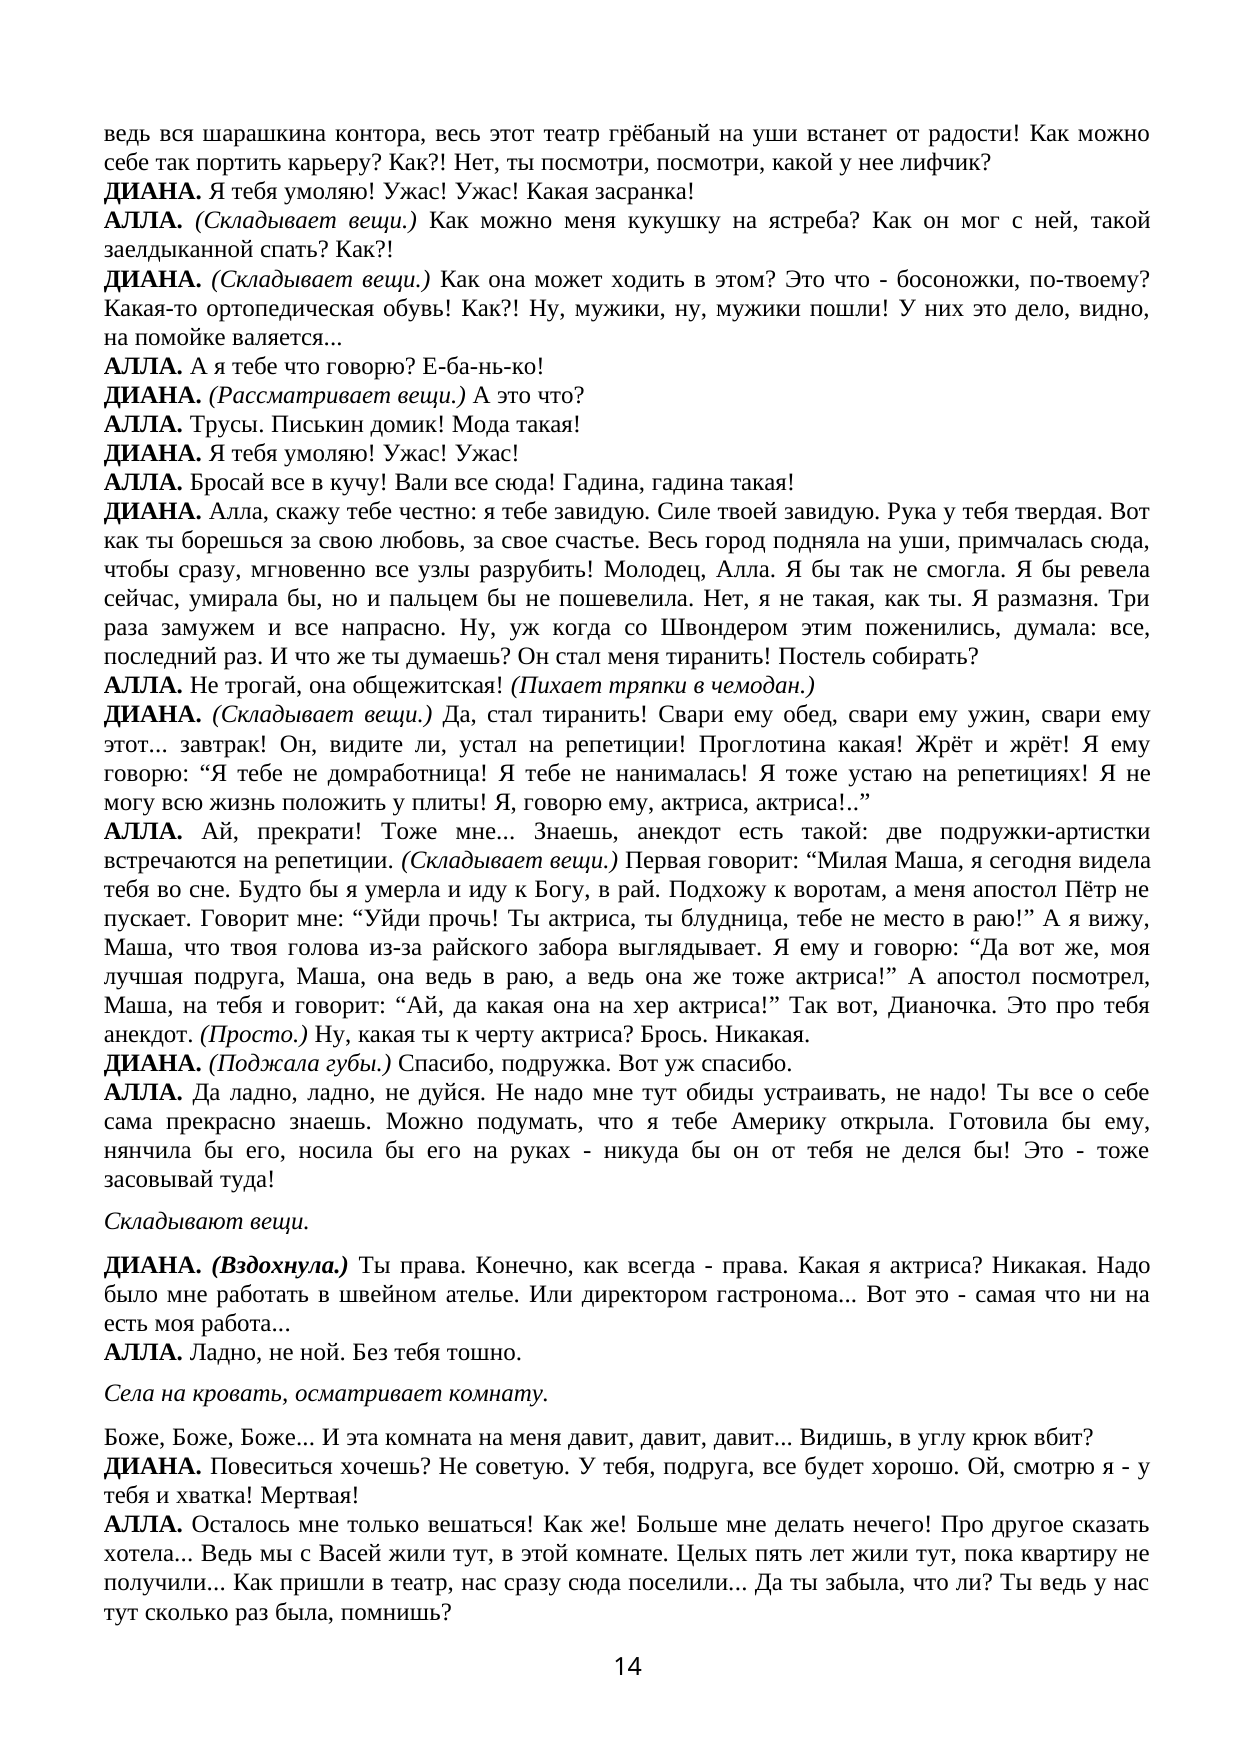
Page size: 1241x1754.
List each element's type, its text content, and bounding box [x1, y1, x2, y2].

text Села на кровать, осматривает комнату. [103, 1378, 1152, 1407]
text АЛЛА. А я тебе что говорю? Е-ба-нь-ко! [103, 351, 1152, 380]
text ДИАНА. (Складывает вещи.) Как она может ходить в этом? Это что - босоножки, по-твоему? Какая-то ортопедическая обувь! Как?! Ну, мужики, ну, мужики пошли! У них это дело, видно, на помойке валяется... [103, 263, 1152, 351]
text ДИАНА. (Поджала губы.) Спасибо, подружка. Вот уж спасибо. [103, 1048, 1152, 1077]
text АЛЛА. Осталось мне только вешаться! Как же! Больше мне делать нечего! Про другое сказать хотела... Ведь мы с Васей жили тут, в этой комнате. Целых пять лет жили тут, пока квартиру не получили... Как пришли в театр, нас сразу сюда поселили... Да ты забыла, что ли? Ты ведь у нас тут сколько раз была, помнишь? [103, 1509, 1152, 1625]
text ДИАНА. (Рассматривает вещи.) А это что? [103, 380, 1152, 409]
text ДИАНА. Алла, скажу тебе честно: я тебе завидую. Силе твоей завидую. Рука у тебя твердая. Вот как ты борешься за свою любовь, за свое счастье. Весь город подняла на уши, примчалась сюда, чтобы сразу, мгновенно все узлы разрубить! Молодец, Алла. Я бы так не смогла. Я бы ревела сейчас, умирала бы, но и пальцем бы не пошевелила. Нет, я не такая, как ты. Я размазня. Три раза замужем и все напрасно. Ну, уж когда со Швондером этим поженились, думала: все, последний раз. И что же ты думаешь? Он стал меня тиранить! Постель собирать? [103, 496, 1152, 670]
text АЛЛА. Ладно, не ной. Без тебя тошно. [103, 1337, 1152, 1366]
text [103, 118, 1152, 176]
text АЛЛА. Не трогай, она общежитская! (Пихает тряпки в чемодан.) [103, 670, 1152, 699]
text ДИАНА. Я тебя умоляю! Ужас! Ужас! [103, 438, 1152, 467]
text АЛЛА. Ай, прекрати! Тоже мне... Знаешь, анекдот есть такой: две подружки-артистки встречаются на репетиции. (Складывает вещи.) Первая говорит: “Милая Маша, я сегодня видела тебя во сне. Будто бы я умерла и иду к Богу, в рай. Подхожу к воротам, а меня апостол Пётр не пускает. Говорит мне: “Уйди прочь! Ты актриса, ты блудница, тебе не место в раю!” А я вижу, Маша, что твоя голова из-за райского забора выглядывает. Я ему и говорю: “Да вот же, моя лучшая подруга, Маша, она ведь в раю, а ведь она же тоже актриса!” А апостол посмотрел, Маша, на тебя и говорит: “Ай, да какая она на хер актриса!” Так вот, Дианочка. Это про тебя анекдот. (Просто.) Ну, какая ты к черту актриса? Брось. Никакая. [103, 816, 1152, 1048]
text АЛЛА. (Складывает вещи.) Как можно меня кукушку на ястреба? Как он мог с ней, такой заелдыканной спать? Как?! [103, 205, 1152, 263]
text ДИАНА. (Вздохнула.) Ты права. Конечно, как всегда - права. Какая я актриса? Никакая. Надо было мне работать в швейном ателье. Или директором гастронома... Вот это - самая что ни на есть моя работа... [103, 1249, 1152, 1337]
text ДИАНА. Я тебя умоляю! Ужас! Ужас! Какая засранка! [103, 176, 1152, 205]
text Складывают вещи. [103, 1206, 1152, 1235]
text ДИАНА. (Складывает вещи.) Да, стал тиранить! Свари ему обед, свари ему ужин, свари ему этот... завтрак! Он, видите ли, устал на репетиции! Проглотина какая! Жрёт и жрёт! Я ему говорю: “Я тебе не домработница! Я тебе не нанималась! Я тоже устаю на репетициях! Я не могу всю жизнь положить у плиты! Я, говорю ему, актриса, актриса!..” [103, 699, 1152, 816]
text АЛЛА. Бросай все в кучу! Вали все сюда! Гадина, гадина такая! [103, 467, 1152, 496]
text ДИАНА. Повеситься хочешь? Не советую. У тебя, подруга, все будет хорошо. Ой, смотрю я - у тебя и хватка! Мертвая! [103, 1451, 1152, 1509]
text АЛЛА. Трусы. Писькин домик! Мода такая! [103, 409, 1152, 438]
text Боже, Боже, Боже... И эта комната на меня давит, давит, давит... Видишь, в углу крюк вбит? [103, 1422, 1152, 1451]
text АЛЛА. Да ладно, ладно, не дуйся. Не надо мне тут обиды устраивать, не надо! Ты все о себе сама прекрасно знаешь. Можно подумать, что я тебе Америку открыла. Готовила бы ему, нянчила бы его, носила бы его на руках - никуда бы он от тебя не делся бы! Это - тоже засовывай туда! [103, 1077, 1152, 1193]
